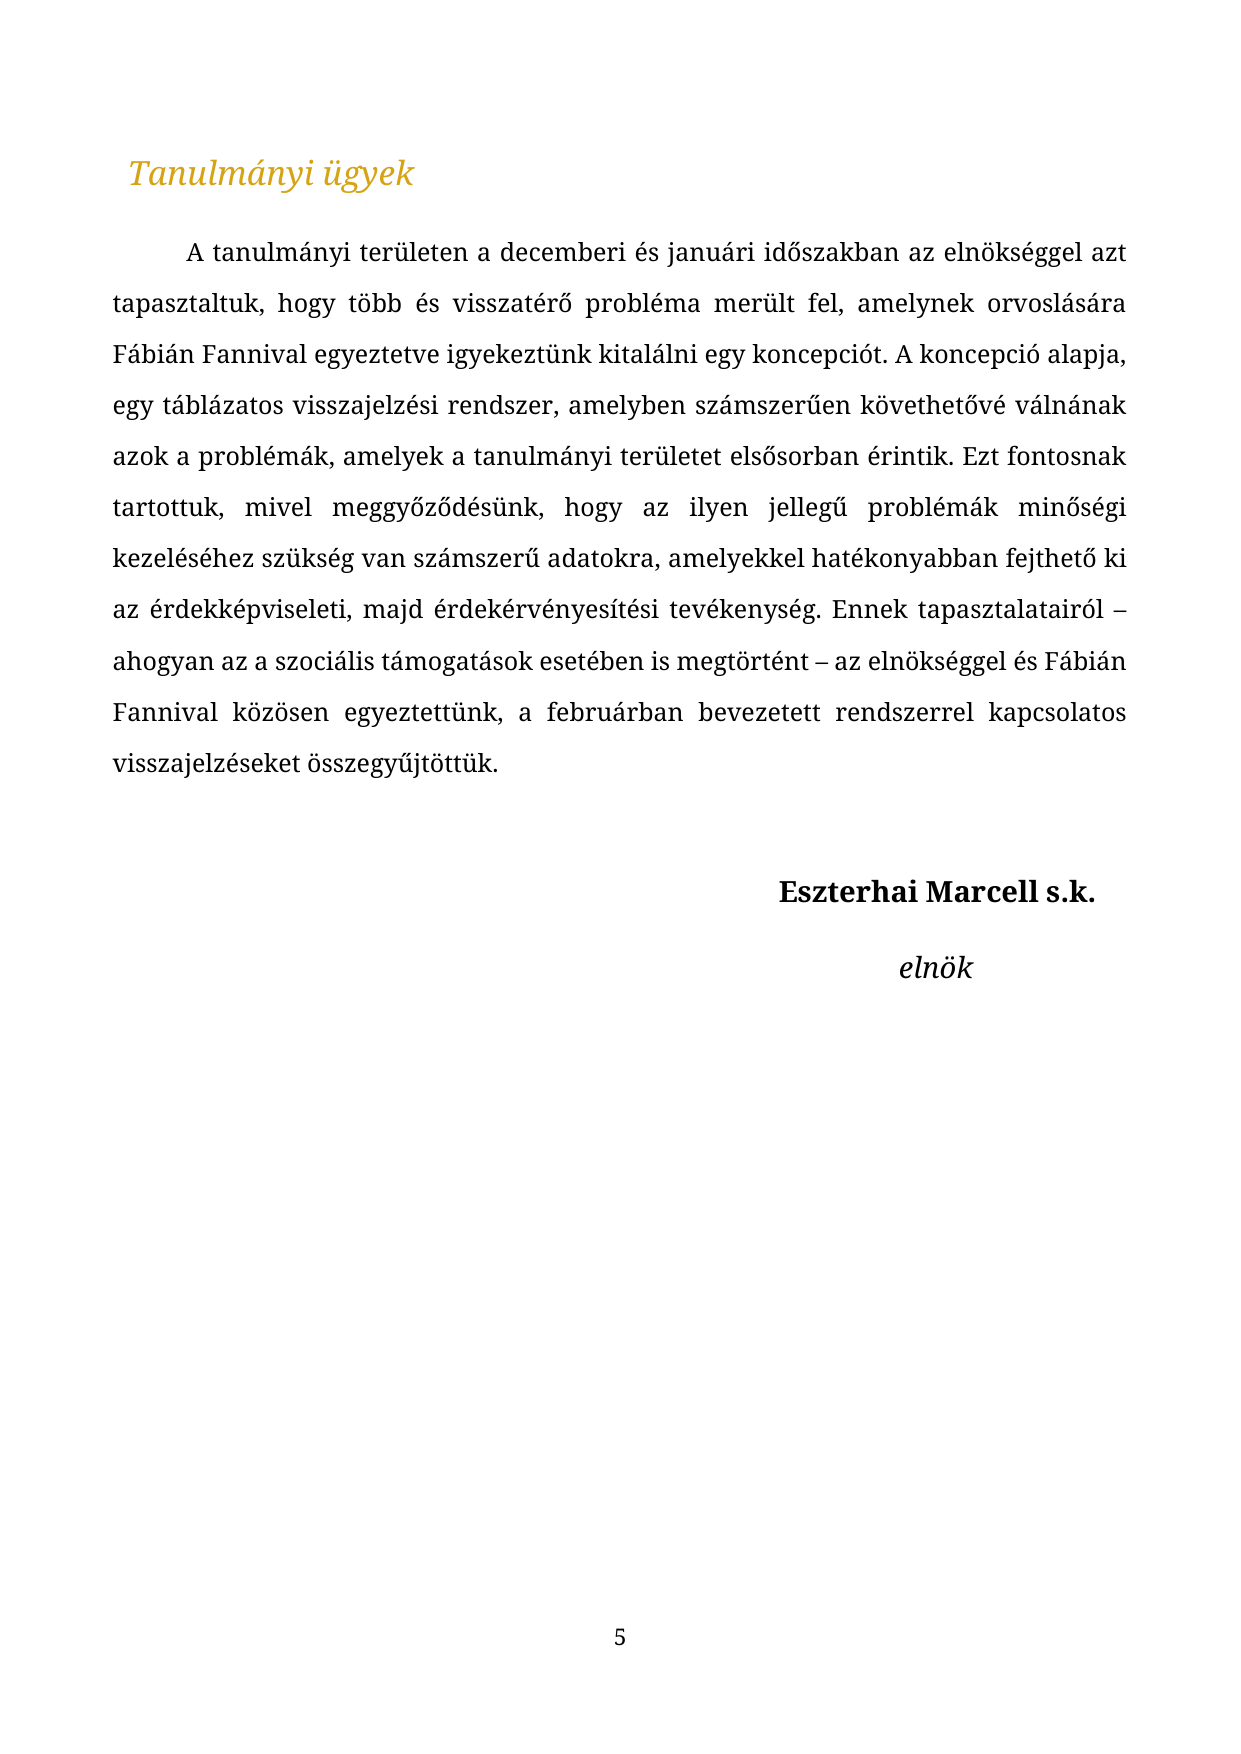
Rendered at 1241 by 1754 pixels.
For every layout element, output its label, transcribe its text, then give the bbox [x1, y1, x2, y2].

text elnök [732, 947, 1128, 987]
text Eszterhai Marcell s.k. [732, 871, 1128, 911]
text Tanulmányi ügyek [112, 150, 1128, 195]
text A tanulmányi területen a decemberi és januári időszakban az elnökséggel azt tapasztaltuk, hogy több és visszatérő probléma merült fel, amelynek orvoslására Fábián Fannival egyeztetve igyekeztünk kitalálni egy koncepciót. A koncepció alapja, egy táblázatos visszajelzési rendszer, amelyben számszerűen követhetővé válnának azok a problémák, amelyek a tanulmányi területet elsősorban érintik. Ezt fontosnak tartottuk, mivel meggyőződésünk, hogy az ilyen jellegű problémák minőségi kezeléséhez szükség van számszerű adatokra, amelyekkel hatékonyabban fejthető ki az érdekképviseleti, majd érdekérvényesítési tevékenység. Ennek tapasztalatairól – ahogyan az a szociális támogatások esetében is megtörtént – az elnökséggel és Fábián Fannival közösen egyeztettünk, a februárban bevezetett rendszerrel kapcsolatos visszajelzéseket összegyűjtöttük. [112, 235, 1128, 779]
